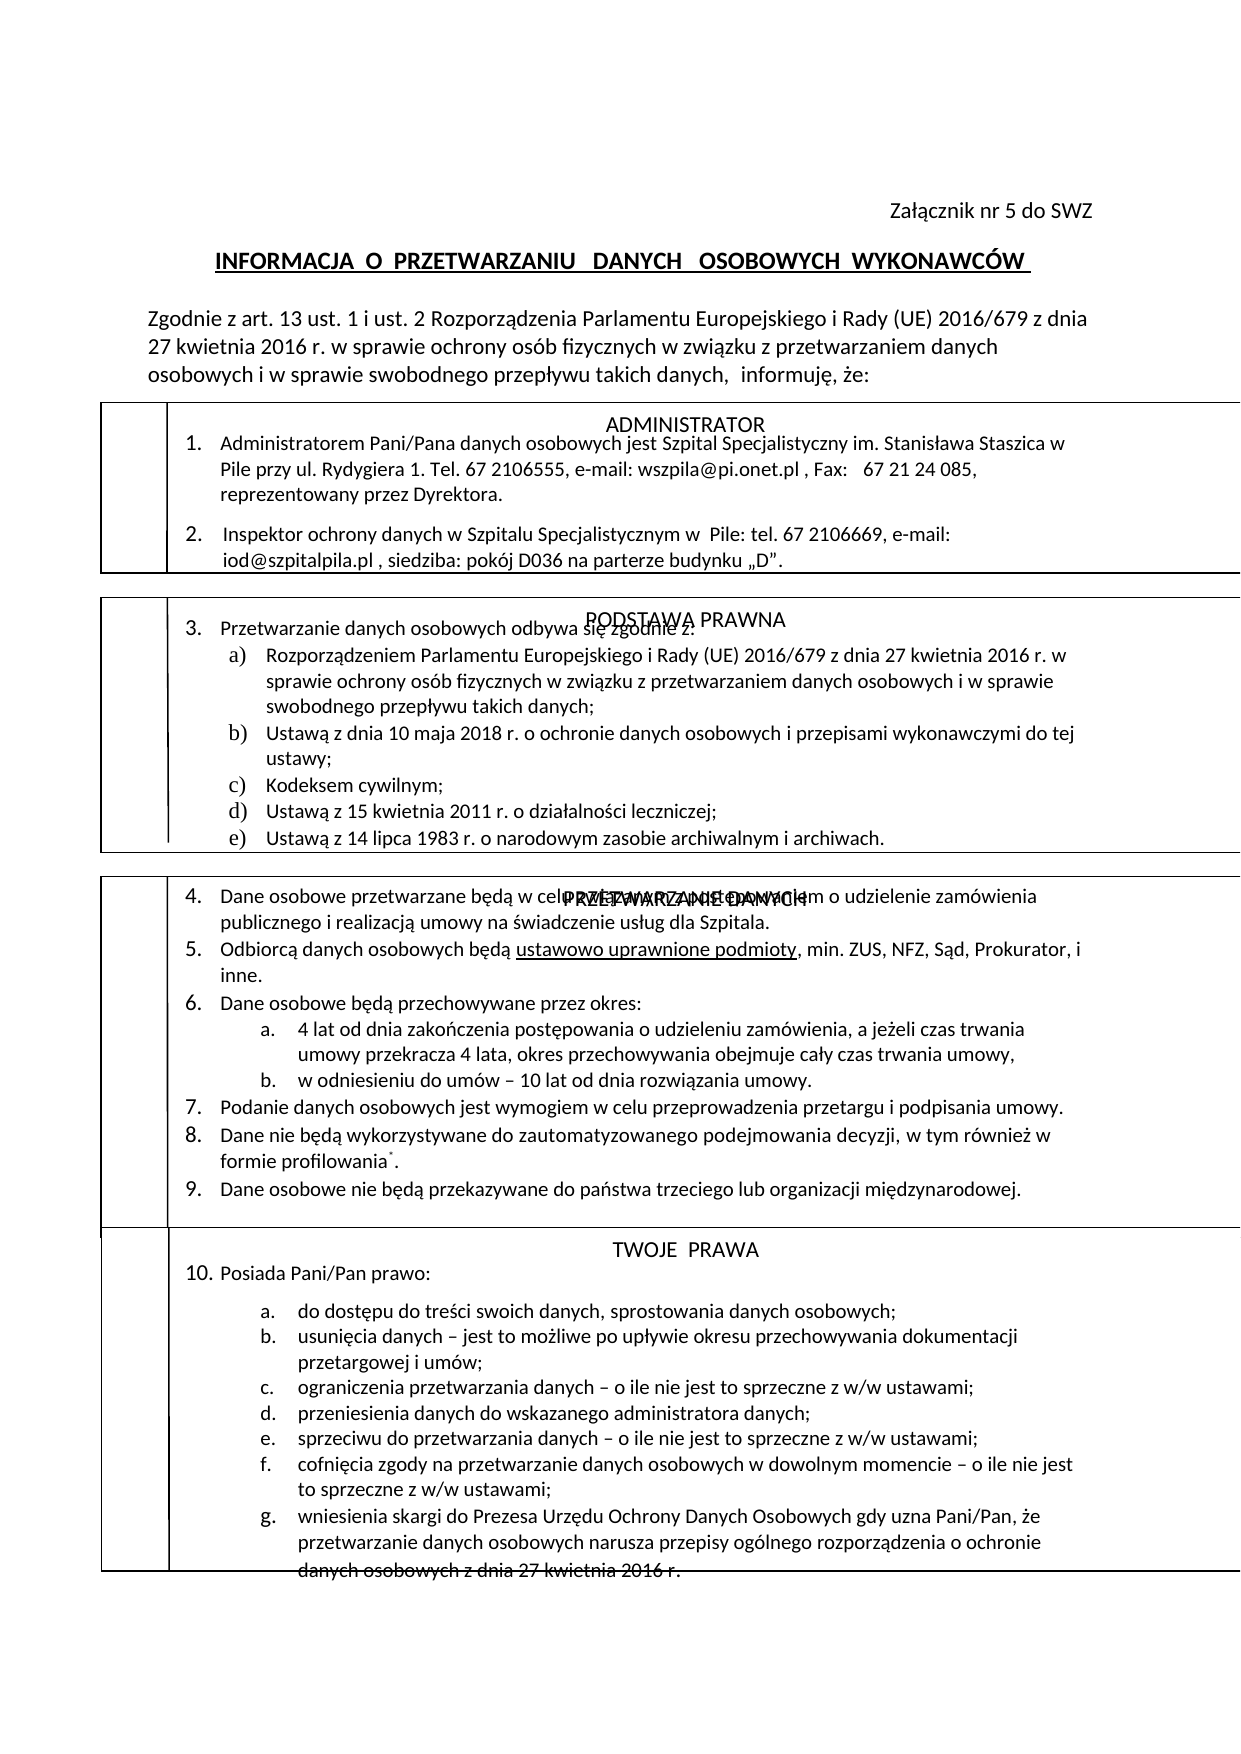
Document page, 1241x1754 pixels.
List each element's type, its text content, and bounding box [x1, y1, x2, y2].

list Rozporządzeniem Parlamentu Europejskiego i Rady (UE) 2016/679 z dnia 27 kwietnia 2016 r. w sprawie ochrony osób fizycznych w związku z przetwarzaniem danych osobowych i w sprawie swobodnego przepływu takich danych; [228, 641, 1093, 719]
list w odniesieniu do umów – 10 lat od dnia rozwiązania umowy. [260, 1067, 1093, 1092]
list Ustawą z 14 lipca 1983 r. o narodowym zasobie archiwalnym i archiwach. [228, 824, 1093, 850]
list Inspektor ochrony danych w Szpitalu Specjalistycznym w Pile: tel. 67 2106669, e-mail: iod@szpitalpila.pl , siedziba: pokój D036 na parterze budynku „D”. [185, 519, 1093, 573]
list Ustawą z 15 kwietnia 2011 r. o działalności leczniczej; [228, 797, 1093, 824]
list Posiada Pani/Pan prawo: [185, 1258, 1093, 1286]
list Odbiorcą danych osobowych będą ustawowo uprawnione podmioty, min. ZUS, NFZ, Sąd, Prokurator, i inne. [185, 934, 1093, 988]
list Administratorem Pani/Pana danych osobowych jest Szpital Specjalistyczny im. Stanisława Staszica w Pile przy ul. Rydygiera 1. Tel. 67 2106555, e-mail: wszpila@pi.onet.pl , Fax: 67 21 24 085, reprezentowany przez Dyrektora. [185, 428, 1093, 507]
list usunięcia danych – jest to możliwe po upływie okresu przechowywania dokumentacji przetargowej i umów; [260, 1324, 1093, 1374]
text Zgodnie z art. 13 ust. 1 i ust. 2 Rozporządzenia Parlamentu Europejskiego i Rady (UE) 2016/679 z dnia 27 kwietnia 2016 r. w sprawie ochrony osób fizycznych w związku z przetwarzaniem danych osobowych i w sprawie swobodnego przepływu takich danych, informuję, że: [148, 304, 1093, 388]
list wniesienia skargi do Prezesa Urzędu Ochrony Danych Osobowych gdy uzna Pani/Pan, że przetwarzanie danych osobowych narusza przepisy ogólnego rozporządzenia o ochronie danych osobowych z dnia 27 kwietnia 2016 r. [260, 1502, 1093, 1583]
list przeniesienia danych do wskazanego administratora danych; [260, 1400, 1093, 1425]
list 4 lat od dnia zakończenia postępowania o udzieleniu zamówienia, a jeżeli czas trwania umowy przekracza 4 lata, okres przechowywania obejmuje cały czas trwania umowy, [260, 1016, 1093, 1067]
list Podanie danych osobowych jest wymogiem w celu przeprowadzenia przetargu i podpisania umowy. [185, 1092, 1093, 1120]
list Przetwarzanie danych osobowych odbywa się zgodnie z: [185, 613, 1093, 641]
list Dane osobowe będą przechowywane przez okres: [185, 988, 1093, 1016]
list Dane osobowe przetwarzane będą w celu związanym z postępowaniem o udzielenie zamówienia publicznego i realizacją umowy na świadczenie usług dla Szpitala. [185, 881, 1093, 934]
text INFORMACJA O PRZETWARZANIU DANYCH OSOBOWYCH WYKONAWCÓW [148, 245, 1093, 276]
list ograniczenia przetwarzania danych – o ile nie jest to sprzeczne z w/w ustawami; [260, 1374, 1093, 1400]
list do dostępu do treści swoich danych, sprostowania danych osobowych; [260, 1298, 1093, 1324]
list cofnięcia zgody na przetwarzanie danych osobowych w dowolnym momencie – o ile nie jest to sprzeczne z w/w ustawami; [260, 1451, 1093, 1502]
list Kodeksem cywilnym; [228, 771, 1093, 797]
list Dane nie będą wykorzystywane do zautomatyzowanego podejmowania decyzji, w tym również w formie profilowania*. [185, 1120, 1093, 1174]
list Dane osobowe nie będą przekazywane do państwa trzeciego lub organizacji międzynarodowej. [185, 1174, 1093, 1202]
list sprzeciwu do przetwarzania danych – o ile nie jest to sprzeczne z w/w ustawami; [260, 1425, 1093, 1451]
text Załącznik nr 5 do SWZ [148, 196, 1093, 224]
list Ustawą z dnia 10 maja 2018 r. o ochronie danych osobowych i przepisami wykonawczymi do tej ustawy; [228, 719, 1093, 771]
